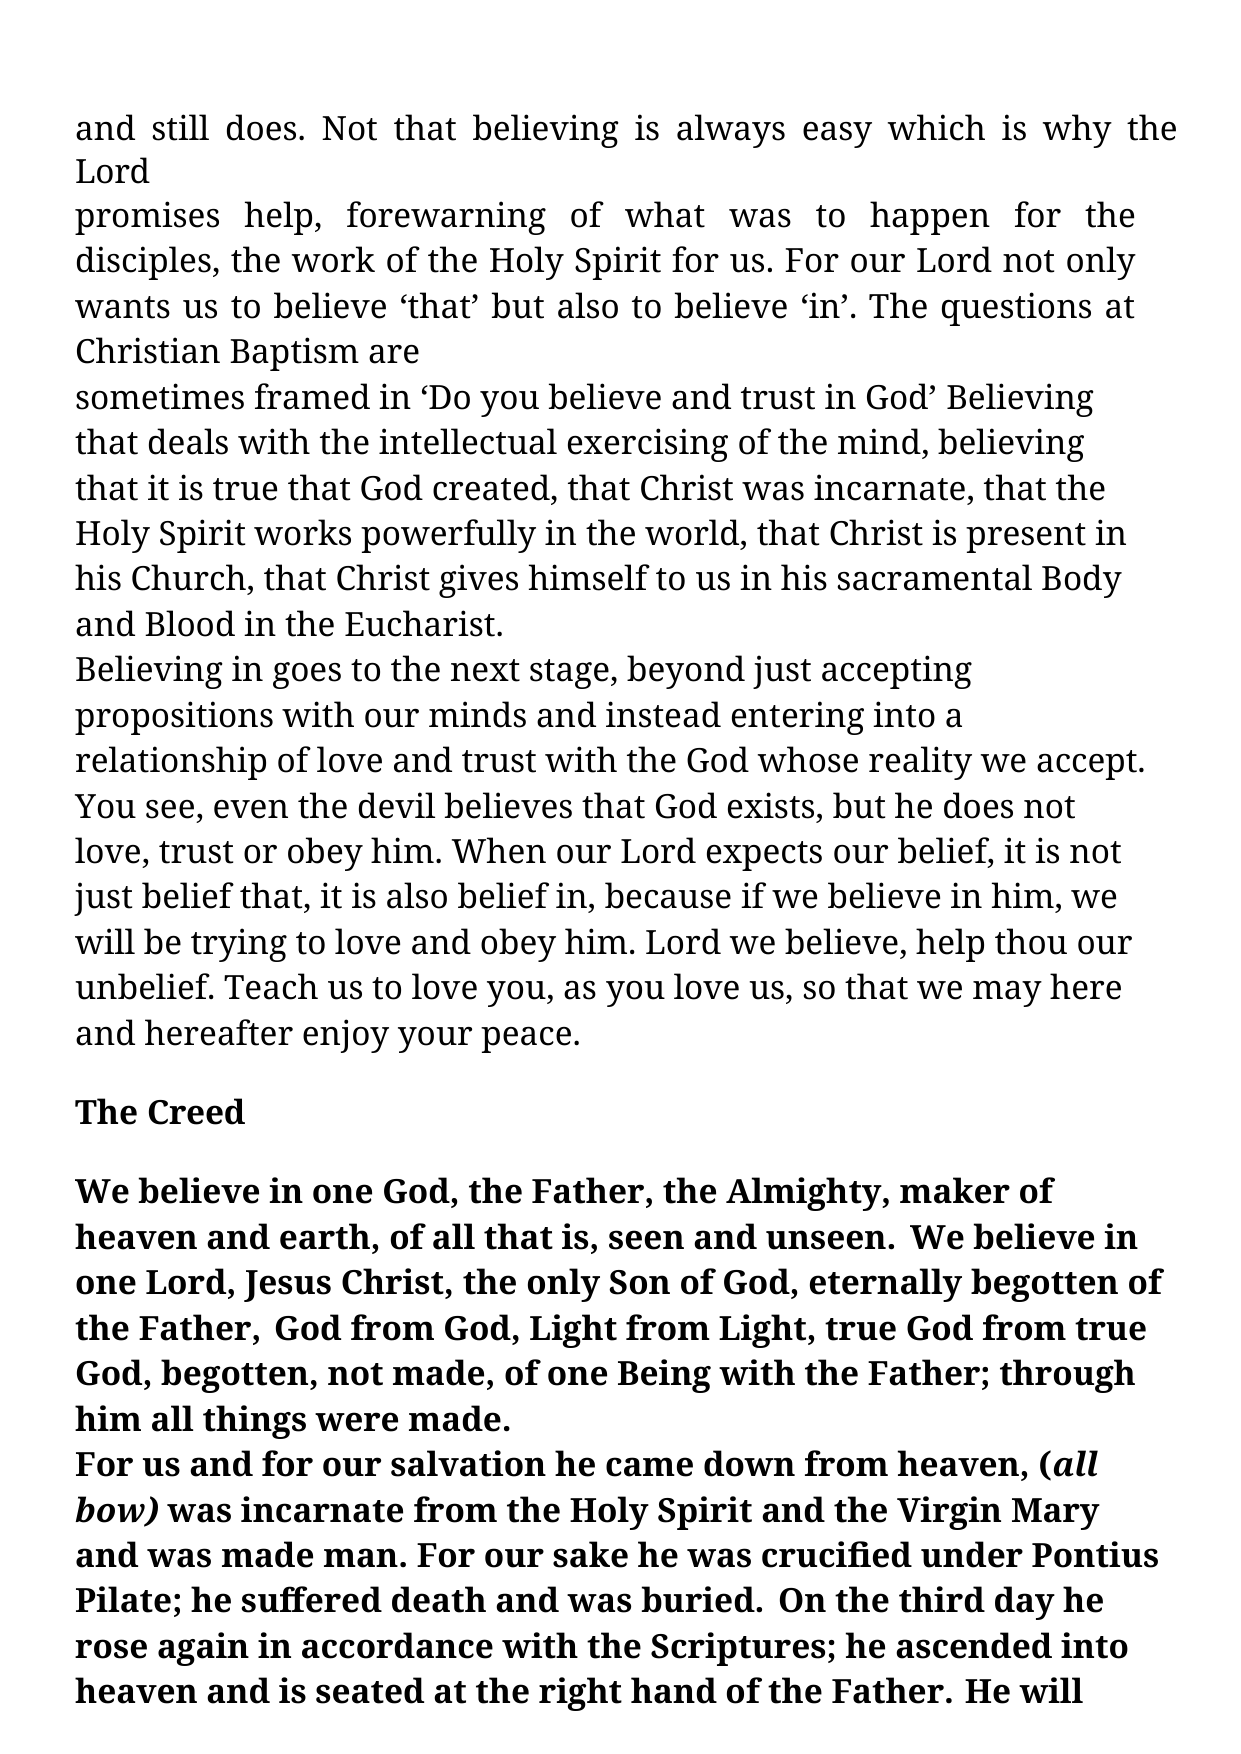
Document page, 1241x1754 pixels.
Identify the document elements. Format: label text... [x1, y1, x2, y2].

text sometimes framed in ‘Do you believe and trust in God’ Believing that deals with the intellectual exercising of the mind, believing that it is true that God created, that Christ was incarnate, that the Holy Spirit works powerfully in the world, that Christ is present in his Church, that Christ gives himself to us in his sacramental Body and Blood in the Eucharist. [75, 373, 1153, 646]
text Believing in goes to the next stage, beyond just accepting propositions with our minds and instead entering into a relationship of love and trust with the God whose reality we accept. You see, even the devil believes that God exists, but he does not love, trust or obey him. When our Lord expects our belief, it is not just belief that, it is also belief in, because if we believe in him, we will be trying to love and obey him. Lord we believe, help thou our unbelief. Teach us to love you, as you love us, so that we may here and hereafter enjoy your peace. [75, 646, 1153, 1055]
text The Creed [75, 1089, 1178, 1134]
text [75, 1441, 1162, 1713]
text promises help, forewarning of what was to happen for the disciples, the work of the Holy Spirit for us. For our Lord not only wants us to believe ‘that’ but also to believe ‘in’. The questions at Christian Baptism are [75, 192, 1136, 373]
text We believe in one God, the Father, the Almighty, maker of heaven and earth, of all that is, seen and unseen. We believe in one Lord, Jesus Christ, the only Son of God, eternally begotten of the Father, God from God, Light from Light, true God from true God, begotten, not made, of one Being with the Father; through him all things were made. [75, 1168, 1178, 1441]
text and still does. Not that believing is always easy which is why the Lord [75, 106, 1178, 192]
